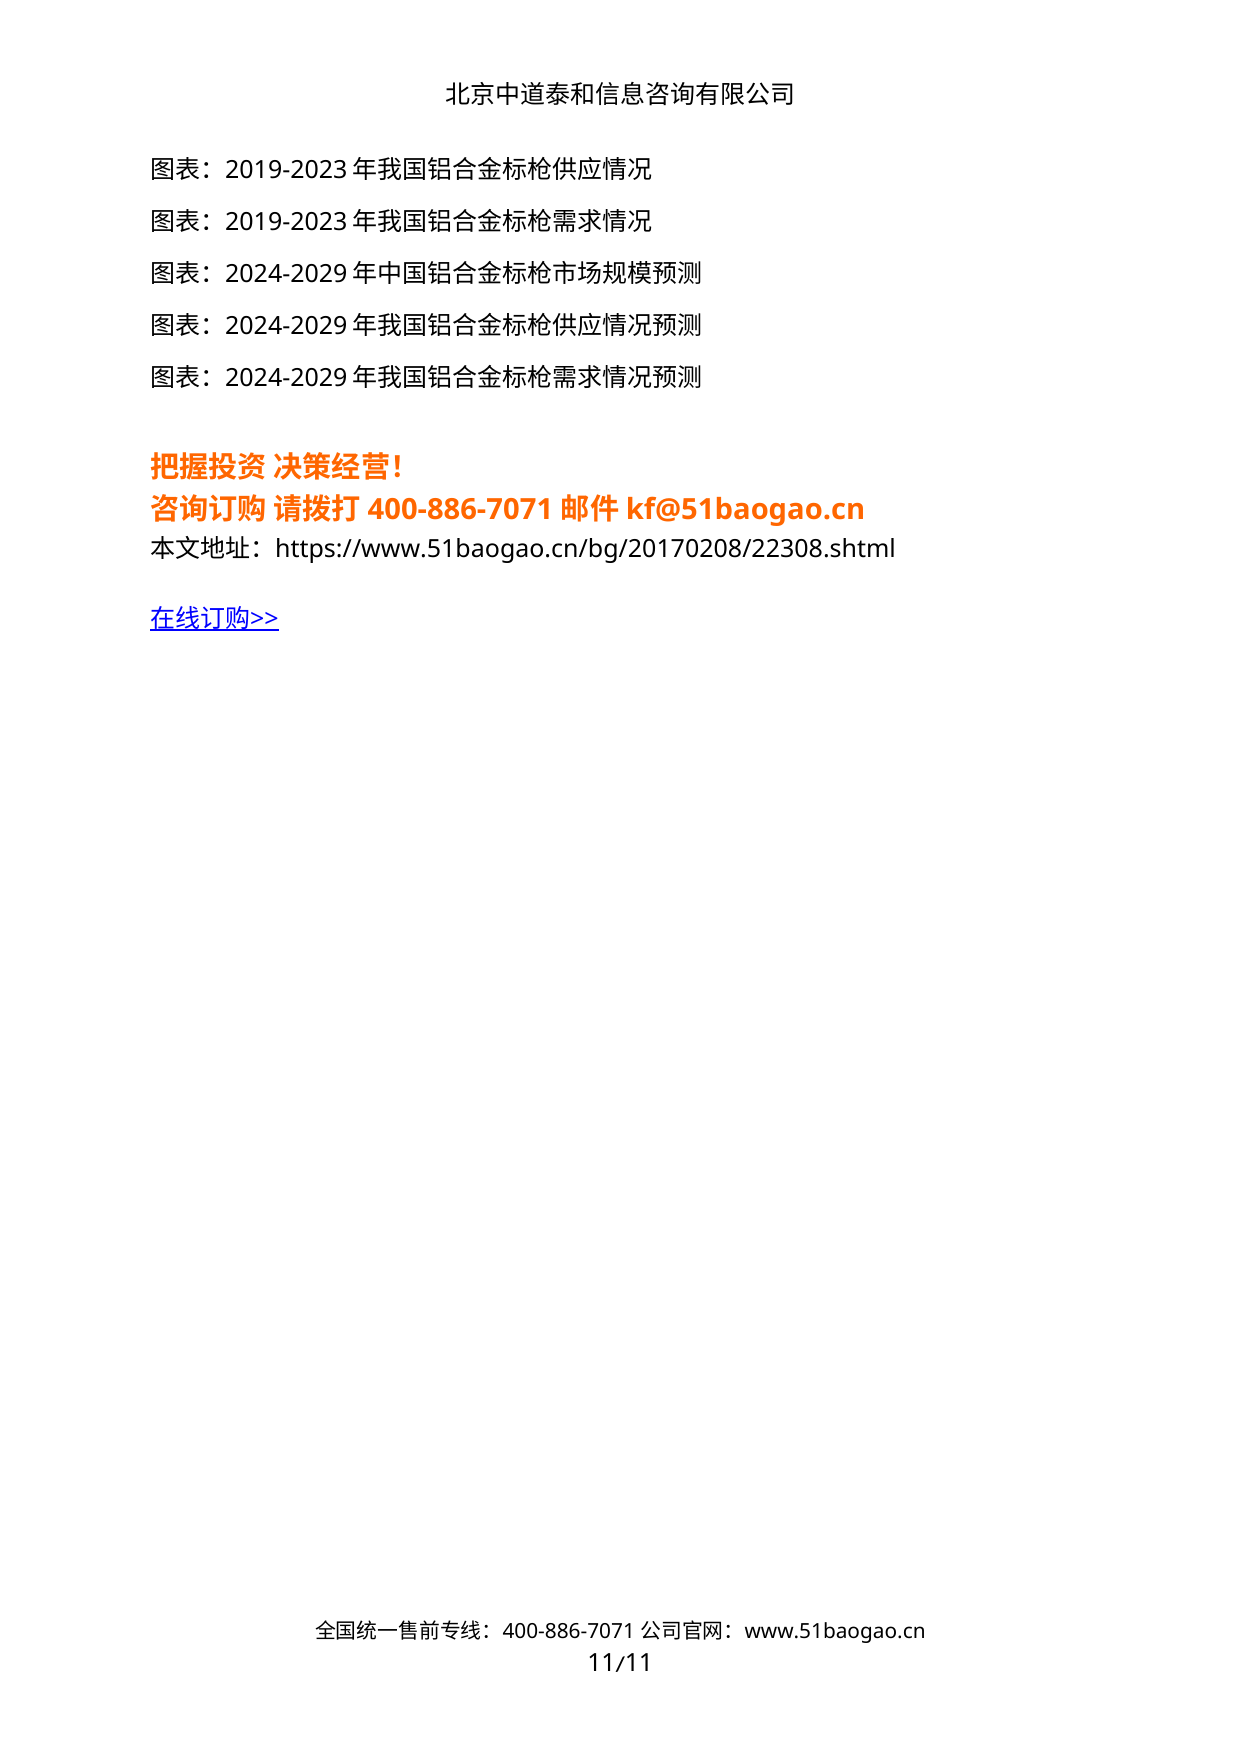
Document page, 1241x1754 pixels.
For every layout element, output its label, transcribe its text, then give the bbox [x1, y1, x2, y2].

text 图表：2024-2029年我国铝合金标枪需求情况预测 [150, 357, 1090, 394]
text 图表：2019-2023年我国铝合金标枪需求情况 [150, 202, 1090, 238]
text 图表：2024-2029年我国铝合金标枪供应情况预测 [150, 306, 1090, 342]
text 在线订购>> [150, 564, 1090, 635]
text 图表：2024-2029年中国铝合金标枪市场规模预测 [150, 254, 1090, 290]
text 图表：2019-2023年我国铝合金标枪供应情况 [150, 150, 1090, 186]
text 把握投资 决策经营！咨询订购 请拨打 400-886-7071 邮件 kf@51baogao.cn本文地址：https://www.51baogao.cn/bg/20170208/22308.shtml [150, 409, 1090, 564]
